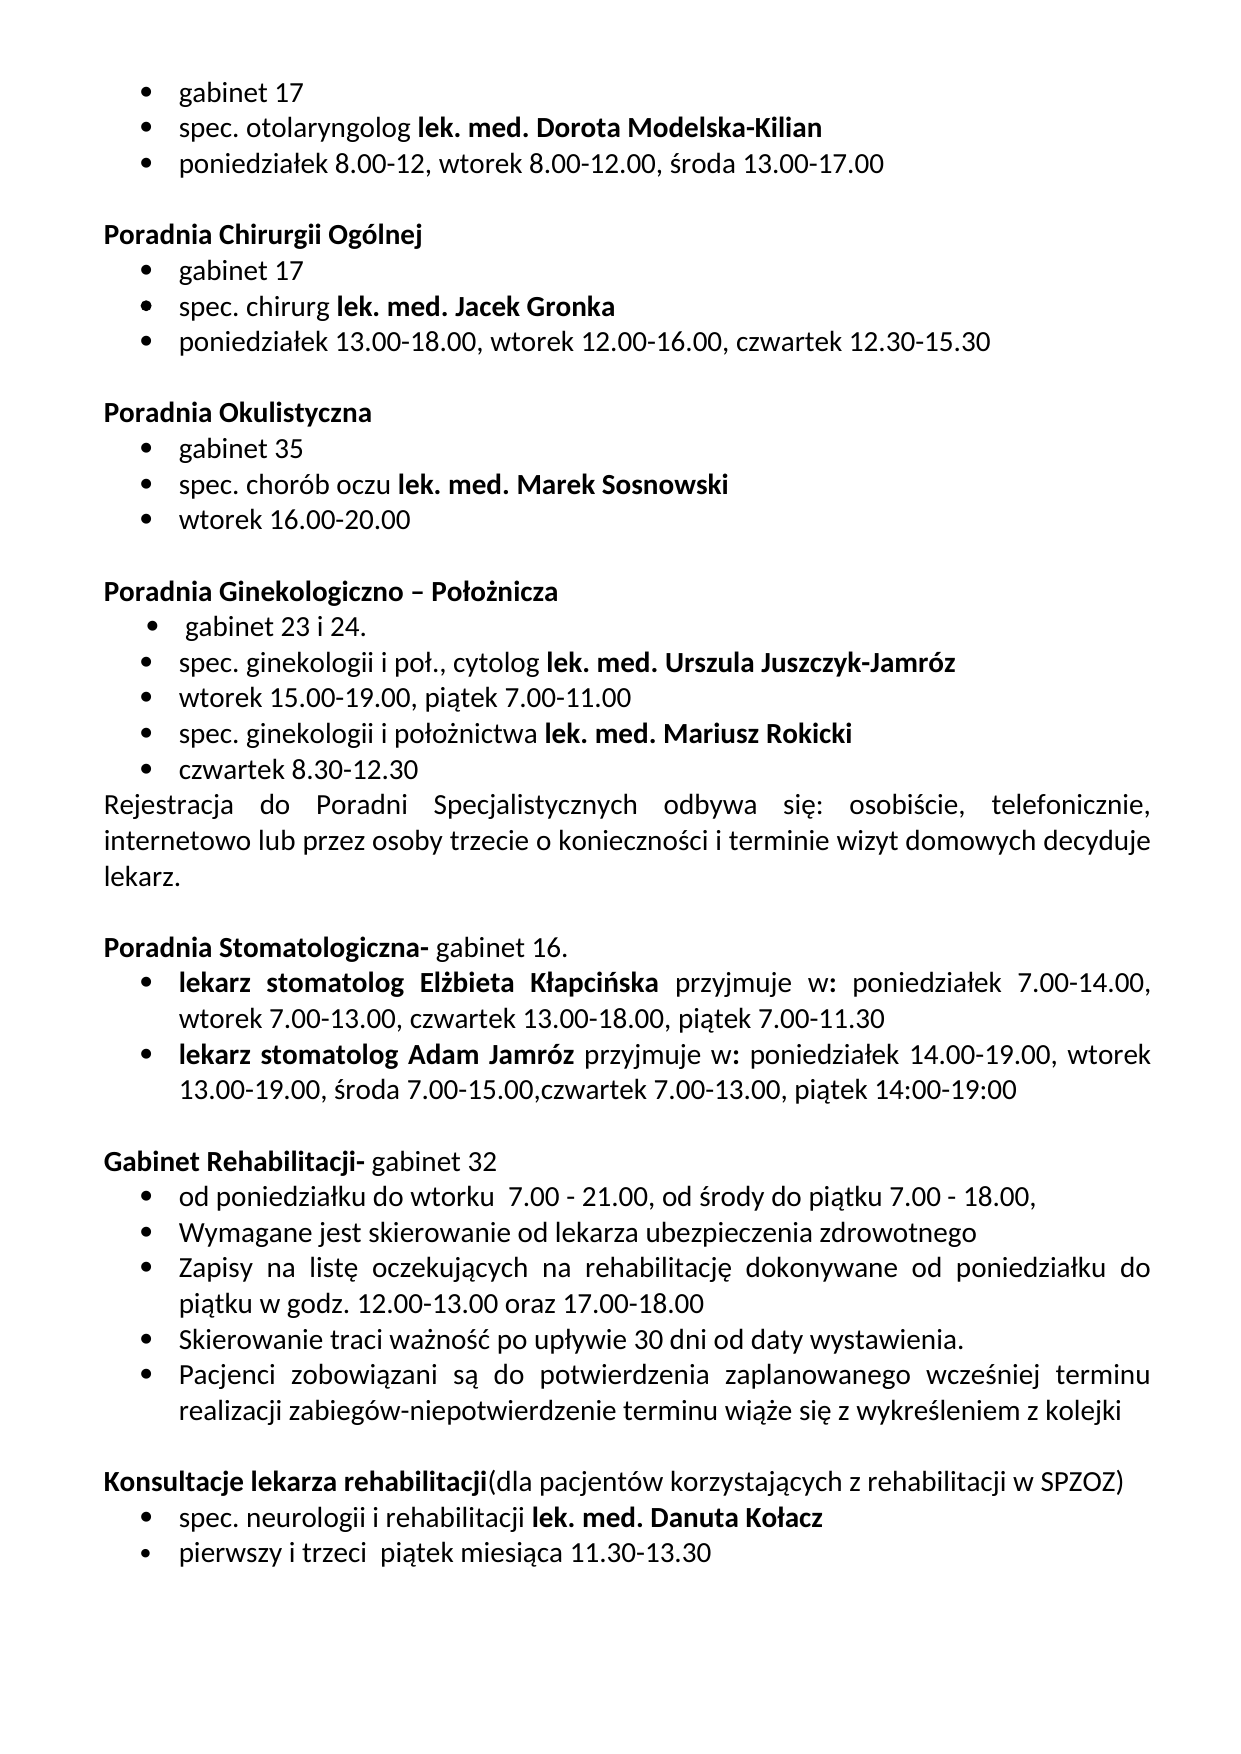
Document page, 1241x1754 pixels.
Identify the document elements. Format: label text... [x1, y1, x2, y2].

text Gabinet Rehabilitacji- gabinet 32 [103, 1143, 1152, 1178]
list poniedziałek 13.00-18.00, wtorek 12.00-16.00, czwartek 12.30-15.30 [141, 323, 1152, 359]
list lekarz stomatolog Elżbieta Kłapcińska przyjmuje w: poniedziałek 7.00-14.00, wtorek 7.00-13.00, czwartek 13.00-18.00, piątek 7.00-11.30 [141, 964, 1152, 1036]
list gabinet 23 i 24. [147, 608, 1152, 644]
list poniedziałek 8.00-12, wtorek 8.00-12.00, środa 13.00-17.00 [141, 145, 1152, 181]
list spec. neurologii i rehabilitacji lek. med. Danuta Kołacz [141, 1499, 1152, 1534]
list spec. chorób oczu lek. med. Marek Sosnowski [141, 466, 1152, 501]
list gabinet 17 [141, 252, 1152, 288]
list spec. ginekologii i poł., cytolog lek. med. Urszula Juszczyk-Jamróz [141, 644, 1152, 679]
list czwartek 8.30-12.30 [141, 751, 1152, 786]
list od poniedziałku do wtorku 7.00 - 21.00, od środy do piątku 7.00 - 18.00, [141, 1178, 1152, 1214]
list spec. ginekologii i położnictwa lek. med. Mariusz Rokicki [141, 715, 1152, 751]
list wtorek 15.00-19.00, piątek 7.00-11.00 [141, 679, 1152, 715]
list wtorek 16.00-20.00 [141, 501, 1152, 537]
list spec. chirurg lek. med. Jacek Gronka [141, 288, 1152, 323]
list Wymagane jest skierowanie od lekarza ubezpieczenia zdrowotnego [141, 1214, 1152, 1249]
list pierwszy i trzeci piątek miesiąca 11.30-13.30 [141, 1534, 1152, 1570]
list gabinet 35 [141, 430, 1152, 466]
text Poradnia Stomatologiczna- gabinet 16. [103, 929, 1152, 964]
text Rejestracja do Poradni Specjalistycznych odbywa się: osobiście, telefonicznie, internetowo lub przez osoby trzecie o konieczności i terminie wizyt domowych decyduje lekarz. [103, 786, 1152, 893]
list gabinet 17 [141, 74, 1152, 109]
list Skierowanie traci ważność po upływie 30 dni od daty wystawienia. [141, 1321, 1152, 1356]
text Poradnia Okulistyczna [103, 394, 1152, 430]
list Pacjenci zobowiązani są do potwierdzenia zaplanowanego wcześniej terminu realizacji zabiegów-niepotwierdzenie terminu wiąże się z wykreśleniem z kolejki [141, 1356, 1152, 1428]
list lekarz stomatolog Adam Jamróz przyjmuje w: poniedziałek 14.00-19.00, wtorek 13.00-19.00, środa 7.00-15.00,czwartek 7.00-13.00, piątek 14:00-19:00 [141, 1036, 1152, 1107]
text Poradnia Chirurgii Ogólnej [103, 216, 1152, 252]
text Poradnia Ginekologiczno – Położnicza [103, 573, 1152, 608]
list spec. otolaryngolog lek. med. Dorota Modelska-Kilian [141, 109, 1152, 145]
list Zapisy na listę oczekujących na rehabilitację dokonywane od poniedziałku do piątku w godz. 12.00-13.00 oraz 17.00-18.00 [141, 1249, 1152, 1321]
text Konsultacje lekarza rehabilitacji(dla pacjentów korzystających z rehabilitacji w SPZOZ) [103, 1463, 1152, 1499]
